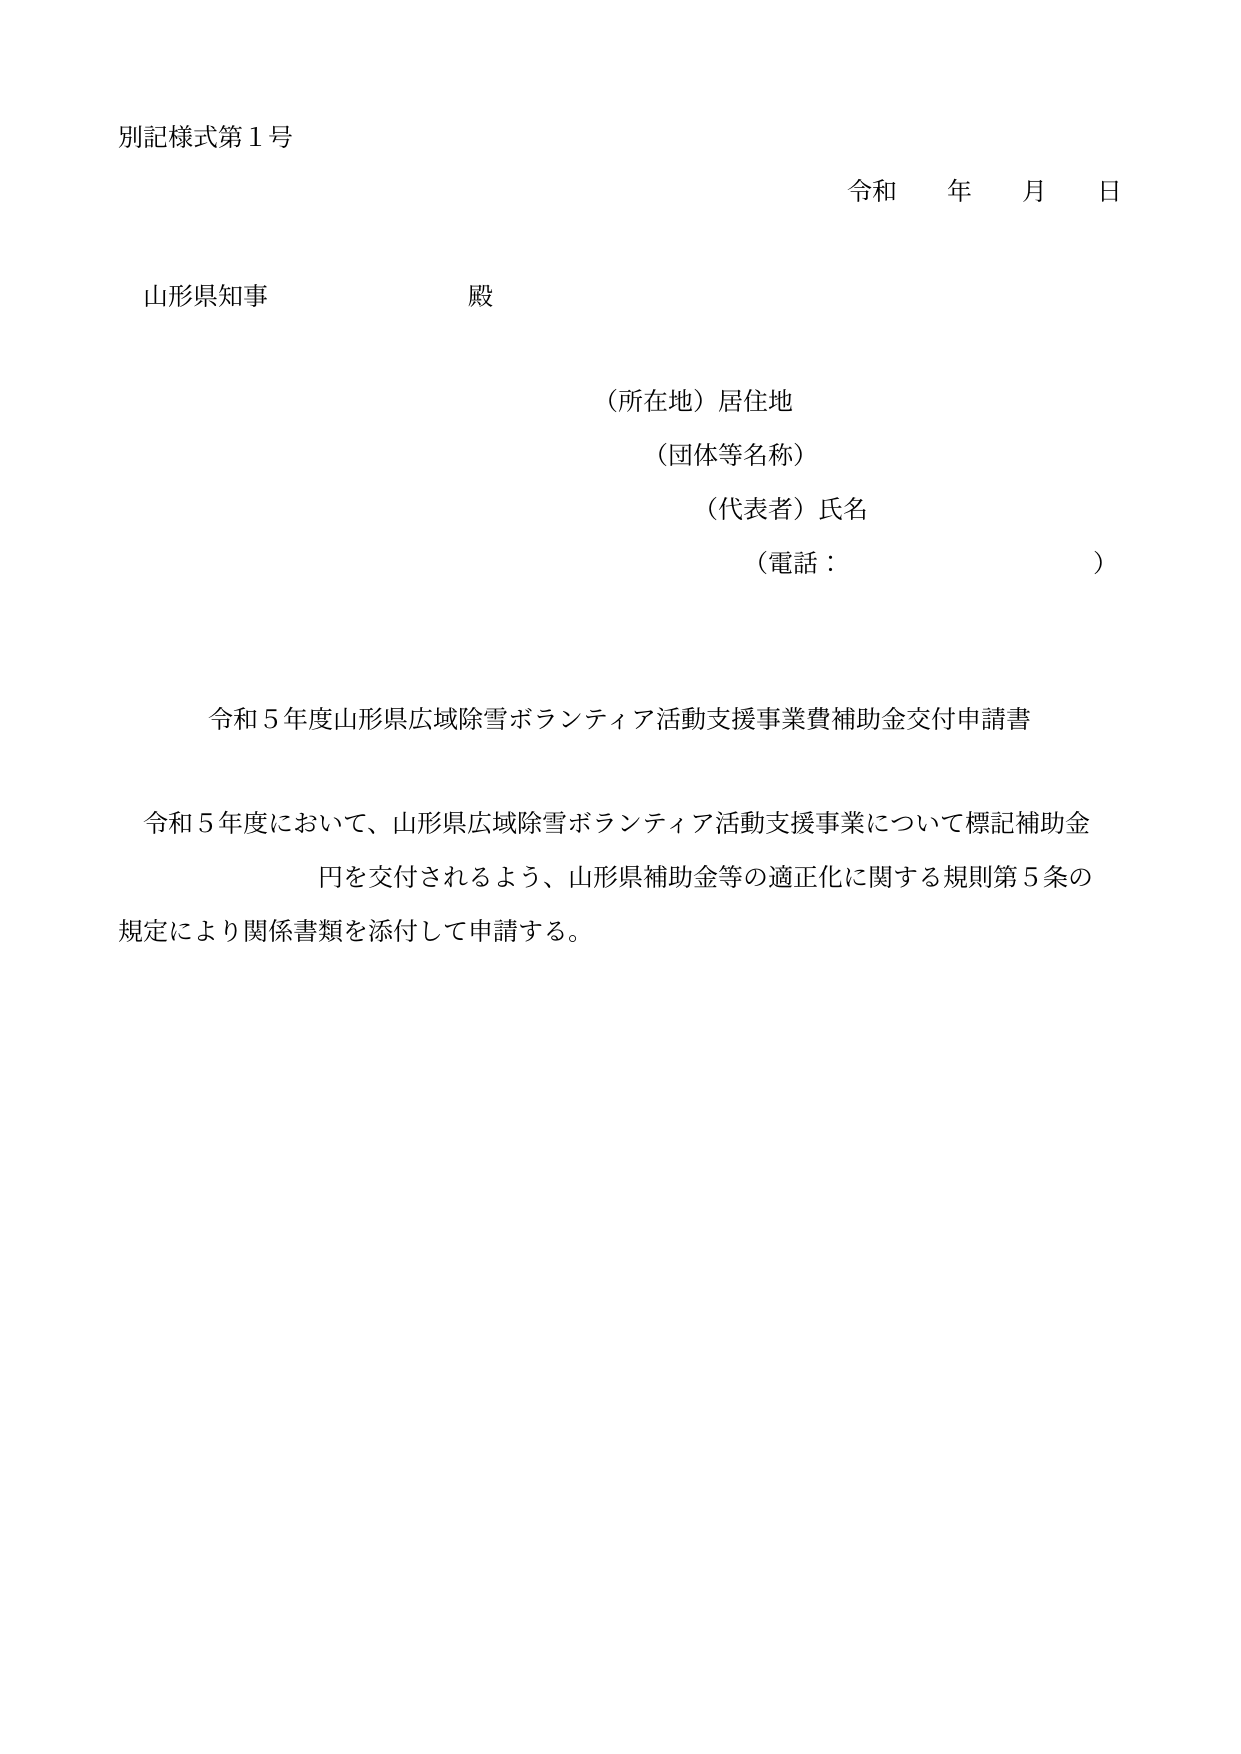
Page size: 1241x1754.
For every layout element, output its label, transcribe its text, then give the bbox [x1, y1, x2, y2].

text （電話： ） [118, 543, 1122, 579]
text 令和 年 月 日 [118, 172, 1122, 208]
text （代表者）氏名 [118, 489, 1122, 525]
text （所在地）居住地 [118, 382, 1122, 418]
text 山形県知事 殿 [118, 277, 1122, 313]
text 規定により関係書類を添付して申請する。 [118, 912, 1108, 948]
text 令和５年度山形県広域除雪ボランティア活動支援事業費補助金交付申請書 [118, 699, 1122, 735]
text （団体等名称） [118, 436, 1122, 472]
text 令和５年度において、山形県広域除雪ボランティア活動支援事業について標記補助金 円を交付されるよう、山形県補助金等の適正化に関する規則第５条の [118, 804, 1108, 894]
text 別記様式第１号 [118, 118, 1122, 154]
